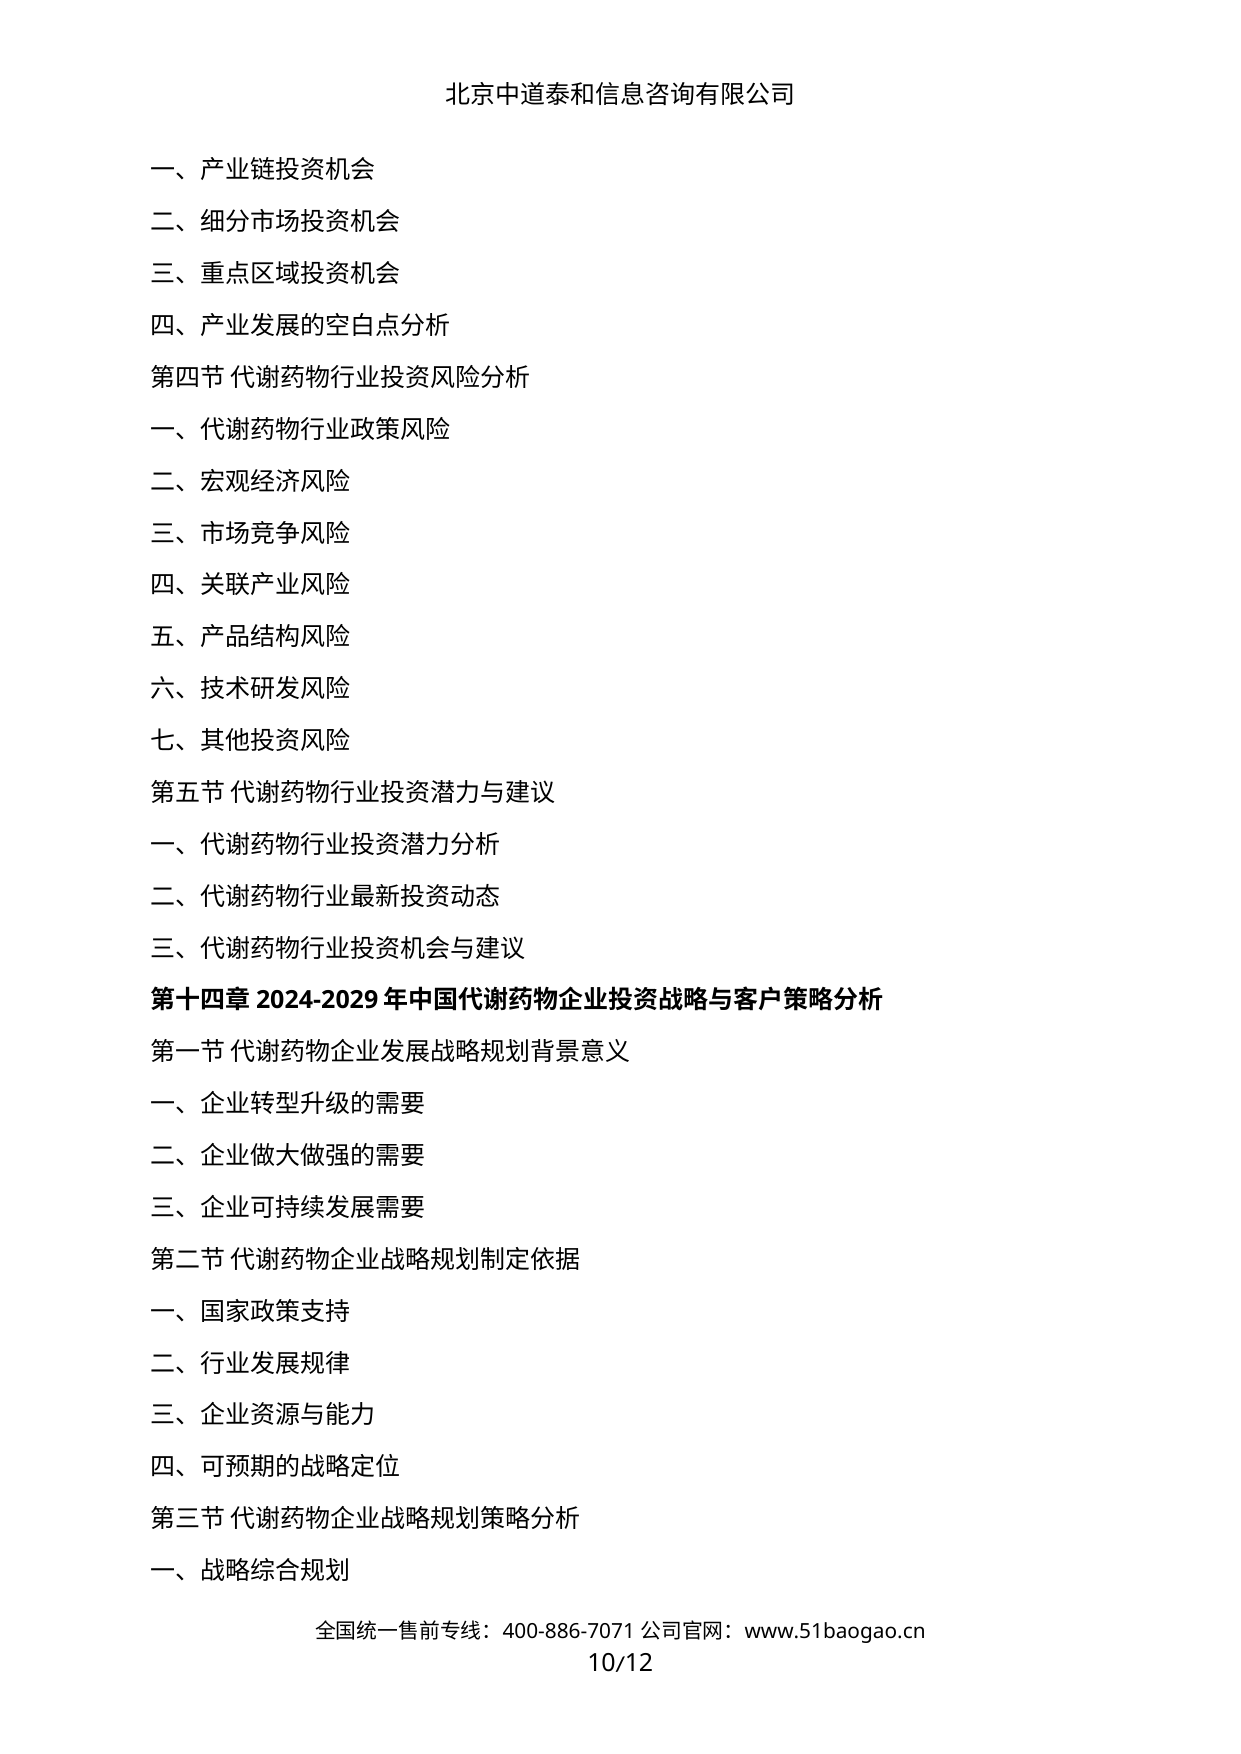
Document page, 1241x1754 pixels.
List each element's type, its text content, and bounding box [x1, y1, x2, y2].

text 第四节 代谢药物行业投资风险分析 [150, 357, 1090, 394]
text 二、企业做大做强的需要 [150, 1136, 1090, 1172]
text 一、产业链投资机会 [150, 150, 1090, 186]
text 二、行业发展规律 [150, 1343, 1090, 1379]
text 四、可预期的战略定位 [150, 1447, 1090, 1483]
text 六、技术研发风险 [150, 669, 1090, 705]
text 五、产品结构风险 [150, 617, 1090, 653]
text 第二节 代谢药物企业战略规划制定依据 [150, 1239, 1090, 1276]
text 一、代谢药物行业政策风险 [150, 409, 1090, 446]
text 一、代谢药物行业投资潜力分析 [150, 824, 1090, 861]
text 二、宏观经济风险 [150, 461, 1090, 497]
text 二、细分市场投资机会 [150, 202, 1090, 238]
text 第十四章 2024-2029年中国代谢药物企业投资战略与客户策略分析 [150, 980, 1090, 1016]
text 二、代谢药物行业最新投资动态 [150, 876, 1090, 912]
text 一、战略综合规划 [150, 1551, 1090, 1587]
text 四、关联产业风险 [150, 565, 1090, 601]
text 三、企业资源与能力 [150, 1395, 1090, 1431]
text 第五节 代谢药物行业投资潜力与建议 [150, 772, 1090, 809]
text 第三节 代谢药物企业战略规划策略分析 [150, 1499, 1090, 1535]
text 三、重点区域投资机会 [150, 254, 1090, 290]
text 三、代谢药物行业投资机会与建议 [150, 928, 1090, 964]
text 七、其他投资风险 [150, 721, 1090, 757]
text 一、国家政策支持 [150, 1291, 1090, 1327]
text 三、市场竞争风险 [150, 513, 1090, 549]
text 四、产业发展的空白点分析 [150, 306, 1090, 342]
text 三、企业可持续发展需要 [150, 1187, 1090, 1224]
text 一、企业转型升级的需要 [150, 1084, 1090, 1120]
text 第一节 代谢药物企业发展战略规划背景意义 [150, 1032, 1090, 1068]
